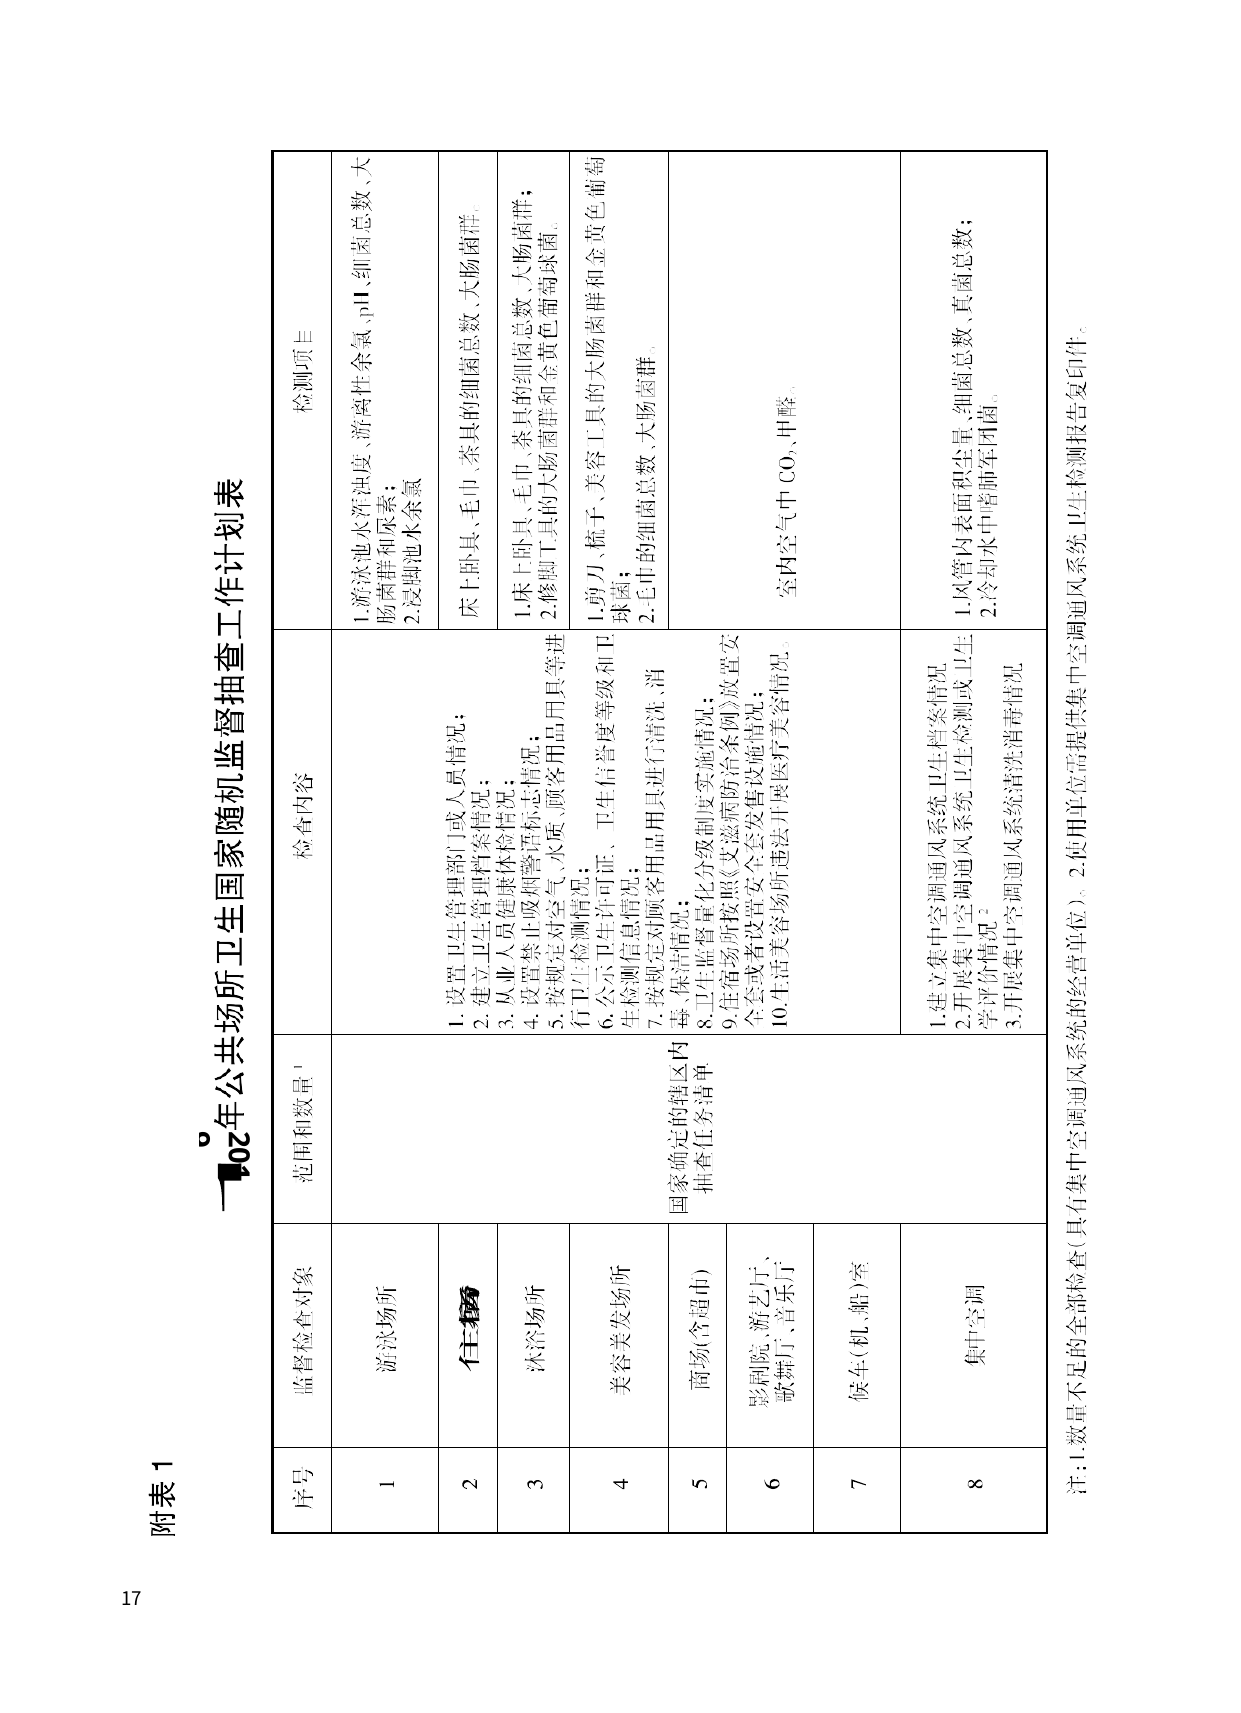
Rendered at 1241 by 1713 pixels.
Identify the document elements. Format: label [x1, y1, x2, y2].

picture [511, 191, 558, 619]
table_header [570, 152, 668, 628]
table_cell [669, 1224, 726, 1447]
table_cell [274, 1224, 331, 1447]
picture [350, 156, 422, 624]
table_cell [274, 1035, 331, 1223]
table_cell [332, 1224, 438, 1447]
picture [445, 634, 789, 1029]
picture [964, 1286, 985, 1348]
picture [292, 772, 313, 813]
picture [964, 1350, 985, 1367]
picture [951, 221, 998, 617]
picture [148, 1482, 176, 1536]
picture [524, 1285, 545, 1372]
picture [667, 1042, 713, 1213]
table_cell [439, 1224, 497, 1447]
table_cell [332, 1448, 438, 1532]
picture [585, 156, 656, 623]
picture [292, 1265, 313, 1396]
picture [775, 387, 797, 597]
table_cell [439, 1448, 497, 1532]
table_cell [727, 1448, 813, 1532]
table_cell [498, 1448, 569, 1532]
picture [1065, 890, 1087, 1494]
table_cell [274, 1448, 331, 1532]
picture [292, 1076, 313, 1183]
table_cell [814, 1448, 900, 1532]
picture [292, 349, 313, 413]
table_header [332, 152, 438, 628]
picture [848, 1261, 869, 1402]
picture [748, 1257, 795, 1408]
picture [292, 1466, 313, 1509]
table_cell [332, 1035, 1046, 1223]
picture [293, 331, 313, 342]
picture [926, 634, 1023, 1029]
table_cell [814, 1224, 900, 1447]
picture [1065, 327, 1087, 877]
table_header [498, 152, 569, 628]
table_header [901, 152, 1046, 628]
table_cell [727, 1224, 813, 1447]
table_cell [332, 630, 900, 1034]
picture [688, 1270, 712, 1390]
table_cell [570, 1448, 668, 1532]
table_cell [669, 1448, 726, 1532]
picture [610, 1265, 631, 1396]
picture [292, 816, 313, 859]
table_cell [570, 1224, 668, 1447]
picture [458, 205, 480, 618]
table_cell [274, 630, 331, 1034]
picture [213, 478, 244, 1130]
table_cell [901, 1448, 1046, 1532]
table_header [274, 152, 331, 628]
picture [375, 1285, 397, 1372]
table_cell [901, 630, 1046, 1034]
table_header [669, 152, 900, 628]
table_cell [901, 1224, 1046, 1447]
table_cell [498, 1224, 569, 1447]
table_header [439, 152, 497, 628]
